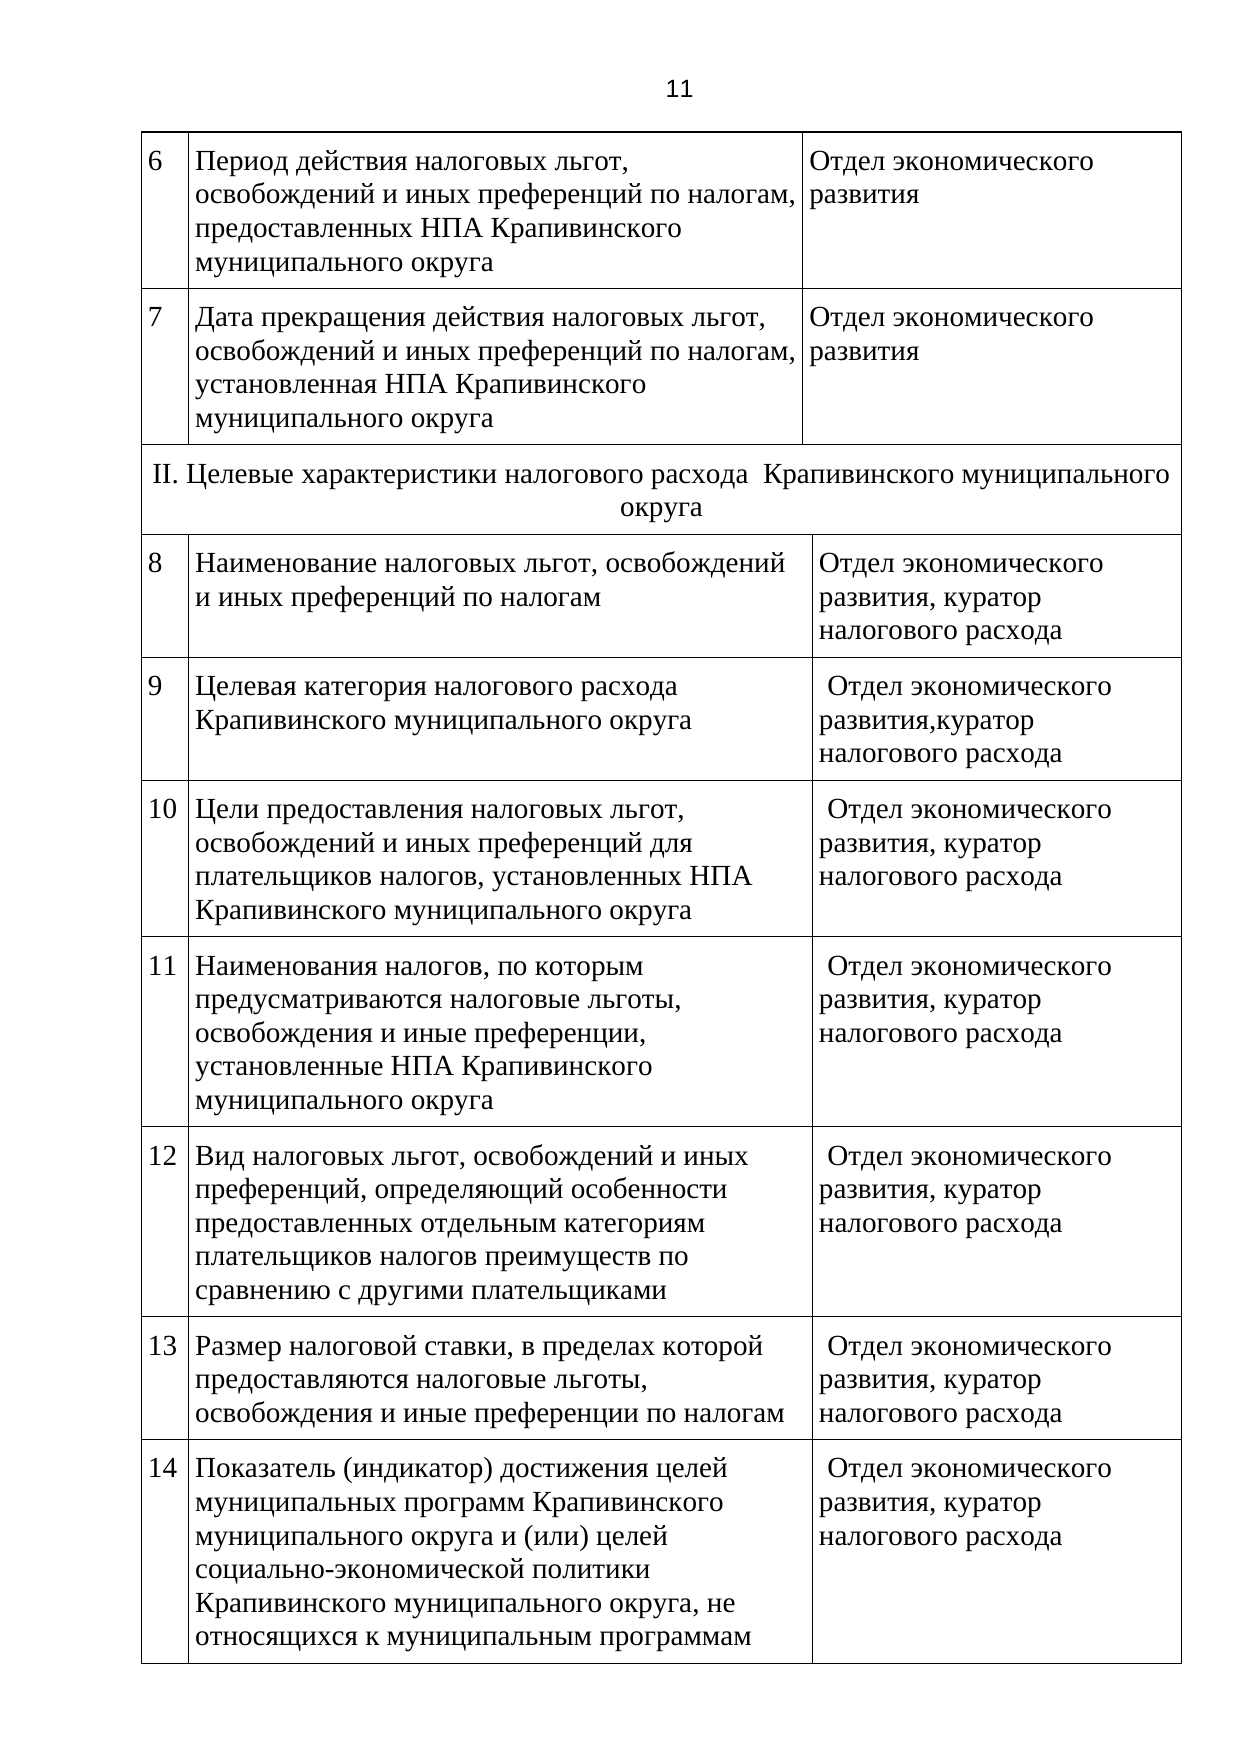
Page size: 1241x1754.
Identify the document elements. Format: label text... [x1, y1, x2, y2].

table_cell Наименование налоговых льгот, освобождений и иных преференций по налогам [189, 535, 812, 657]
table_cell Вид налоговых льгот, освобождений и иных преференций, определяющий особенности предоставленных отдельным категориям плательщиков налогов преимуществ по сравнению с другими плательщиками [189, 1127, 812, 1316]
table_cell Отдел экономического развития [803, 289, 1181, 444]
table_cell Отдел экономического развития, куратор налогового расхода [813, 937, 1181, 1126]
table_cell 10 [142, 781, 188, 936]
table_cell Цели предоставления налоговых льгот, освобождений и иных преференций для плательщиков налогов, установленных НПА Крапивинского муниципального округа [189, 781, 812, 936]
table_cell II. Целевые характеристики налогового расхода Крапивинского муниципального округа [142, 445, 1181, 534]
table_cell 6 [142, 133, 188, 288]
table_cell 11 [142, 937, 188, 1126]
table_cell 7 [142, 289, 188, 444]
table_cell Отдел экономического развития, куратор налогового расхода [813, 781, 1181, 936]
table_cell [189, 1440, 812, 1662]
table_cell Размер налоговой ставки, в пределах которой предоставляются налоговые льготы, освобождения и иные преференции по налогам [189, 1317, 812, 1439]
table_cell Отдел экономического развития, куратор налогового расхода [813, 1127, 1181, 1316]
table_cell 12 [142, 1127, 188, 1316]
table_cell Период действия налоговых льгот, освобождений и иных преференций по налогам, предоставленных НПА Крапивинского муниципального округа [189, 133, 802, 288]
table_cell Отдел экономического развития, куратор налогового расхода [813, 1317, 1181, 1439]
table_cell Целевая категория налогового расхода Крапивинского муниципального округа [189, 658, 812, 779]
table_cell Дата прекращения действия налоговых льгот, освобождений и иных преференций по налогам, установленная НПА Крапивинского муниципального округа [189, 289, 802, 444]
table_cell 13 [142, 1317, 188, 1439]
table_cell Наименования налогов, по которым предусматриваются налоговые льготы, освобождения и иные преференции, установленные НПА Крапивинского муниципального округа [189, 937, 812, 1126]
table_cell Отдел экономического развития, куратор налогового расхода [813, 535, 1181, 657]
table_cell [803, 133, 1181, 288]
table_cell Отдел экономического развития,куратор налогового расхода [813, 658, 1181, 779]
table_cell 8 [142, 535, 188, 657]
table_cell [813, 1440, 1181, 1662]
table_cell 9 [142, 658, 188, 779]
table_cell 14 [142, 1440, 188, 1662]
